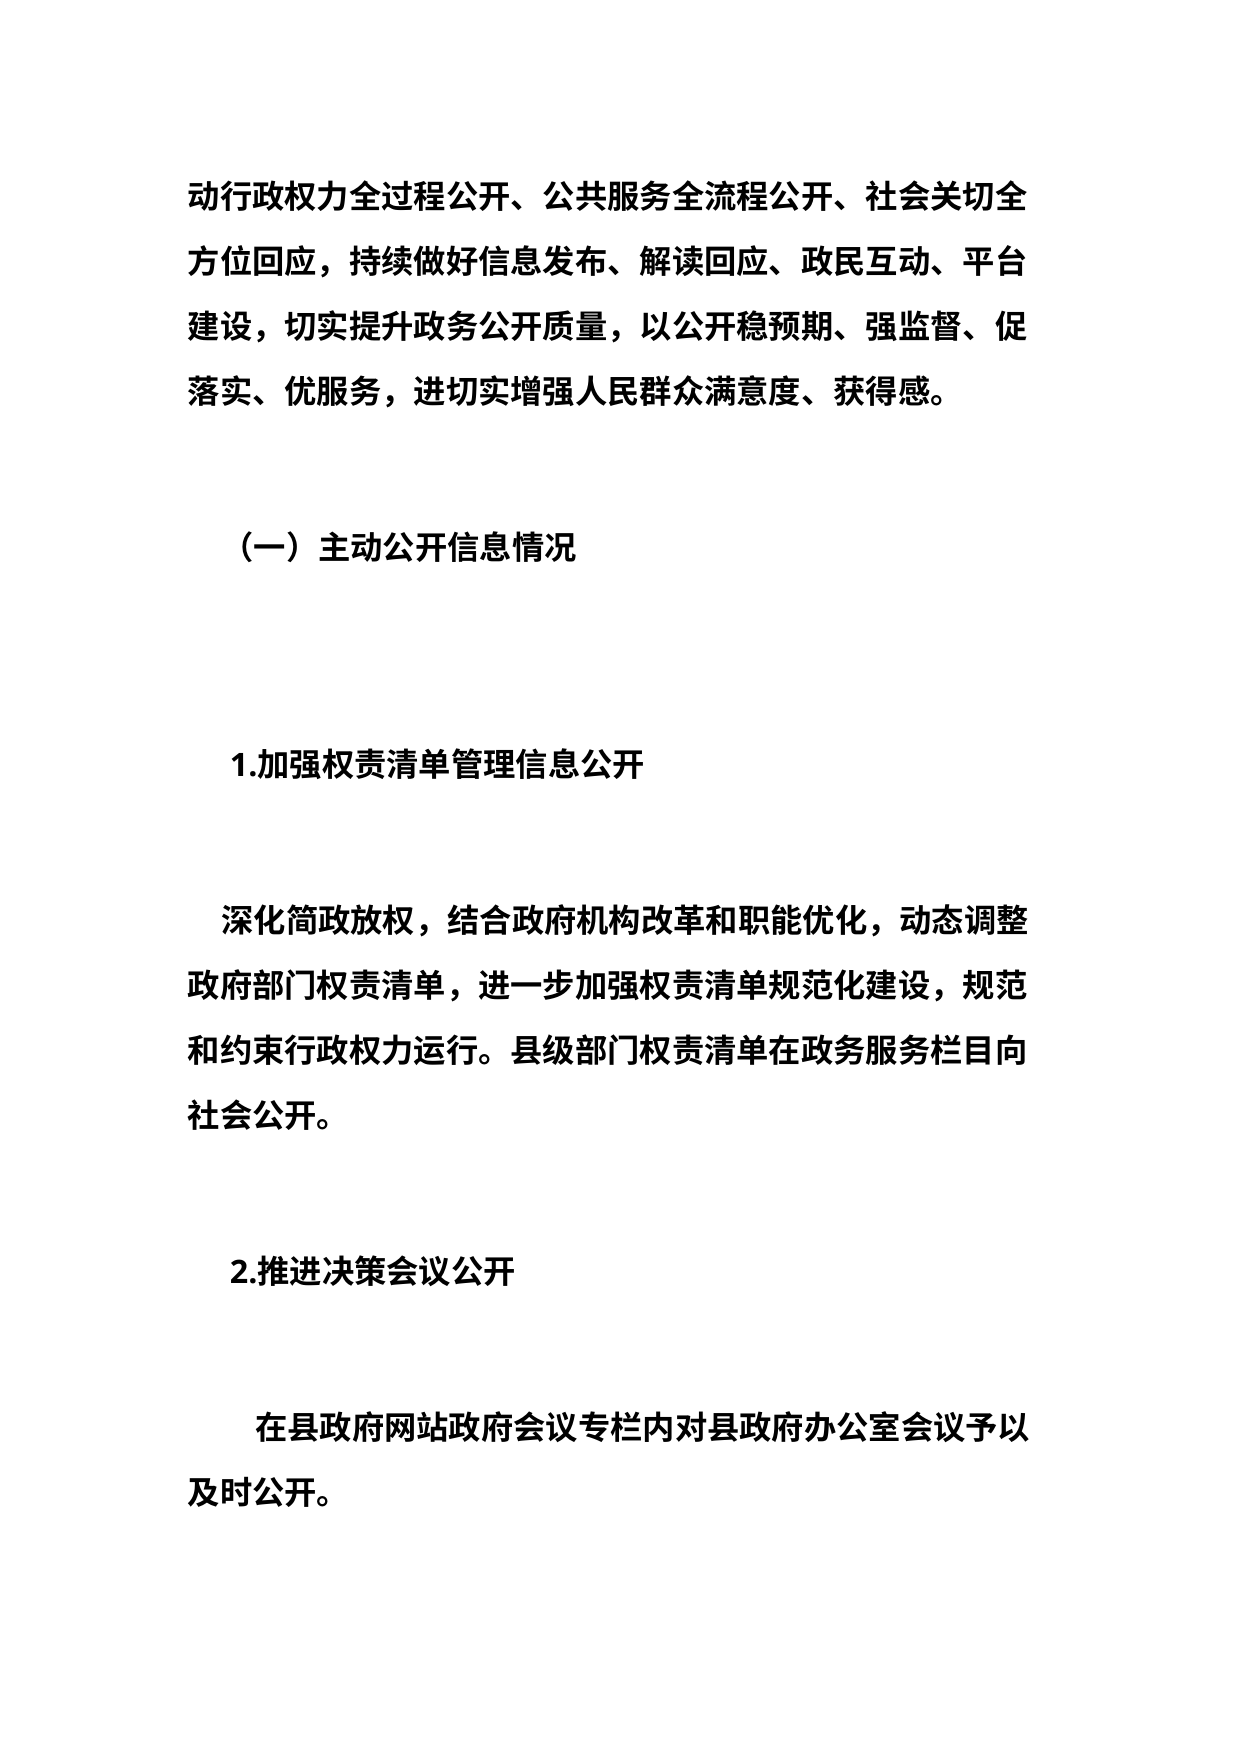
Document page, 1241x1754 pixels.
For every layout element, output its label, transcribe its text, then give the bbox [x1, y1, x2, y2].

text 1.加强权责清单管理信息公开 [187, 730, 1053, 795]
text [187, 162, 1053, 422]
text 2.推进决策会议公开 [187, 1237, 1053, 1302]
text 深化简政放权，结合政府机构改革和职能优化，动态调整政府部门权责清单，进一步加强权责清单规范化建设，规范和约束行政权力运行。县级部门权责清单在政务服务栏目向社会公开。 [187, 886, 1053, 1146]
text （一）主动公开信息情况 [187, 513, 1053, 578]
text 在县政府网站政府会议专栏内对县政府办公室会议予以及时公开。 [187, 1393, 1053, 1523]
